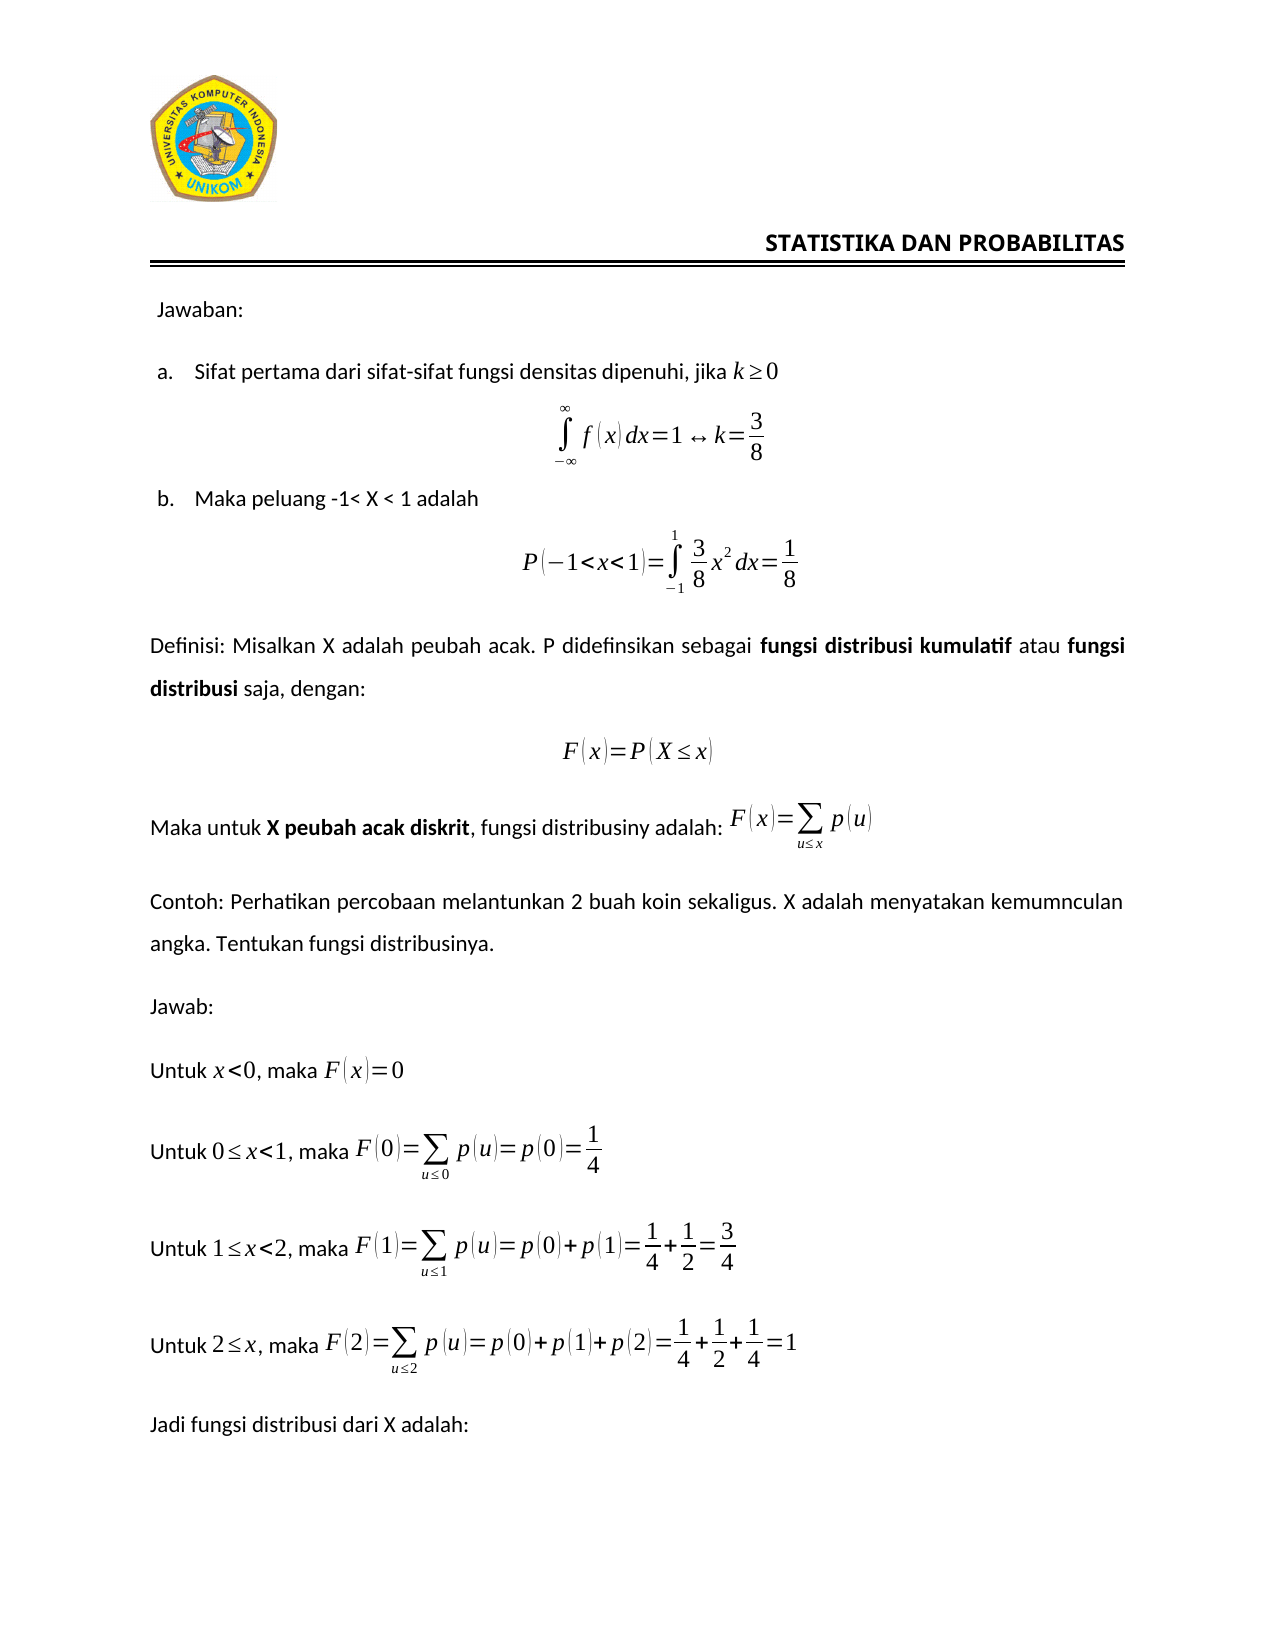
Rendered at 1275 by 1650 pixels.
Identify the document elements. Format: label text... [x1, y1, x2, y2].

text Contoh: Perhatikan percobaan melantunkan 2 buah koin sekaligus. X adalah menyatakan kemumnculan angka. Tentukan fungsi distribusinya. [150, 887, 1125, 957]
text Untuk , maka [150, 1314, 1125, 1376]
text Untuk , maka [150, 1055, 1125, 1086]
text Untuk , maka [150, 1217, 1125, 1279]
list Maka peluang -1< X < 1 adalah [157, 484, 1125, 512]
text Definisi: Misalkan X adalah peubah acak. P didefinsikan sebagai fungsi distribusi kumulatif atau fungsi distribusi saja, dengan: [150, 632, 1125, 702]
picture [150, 75, 278, 202]
text Jawab: [150, 992, 1125, 1020]
text Jawaban: [157, 295, 1125, 323]
text Untuk , maka [150, 1121, 1125, 1182]
text Jadi fungsi distribusi dari X adalah: [150, 1411, 1125, 1438]
list Sifat pertama dari sifat-sifat fungsi densitas dipenuhi, jika [157, 357, 1125, 386]
text Maka untuk X peubah acak diskrit, fungsi distribusiny adalah: [150, 802, 1125, 853]
